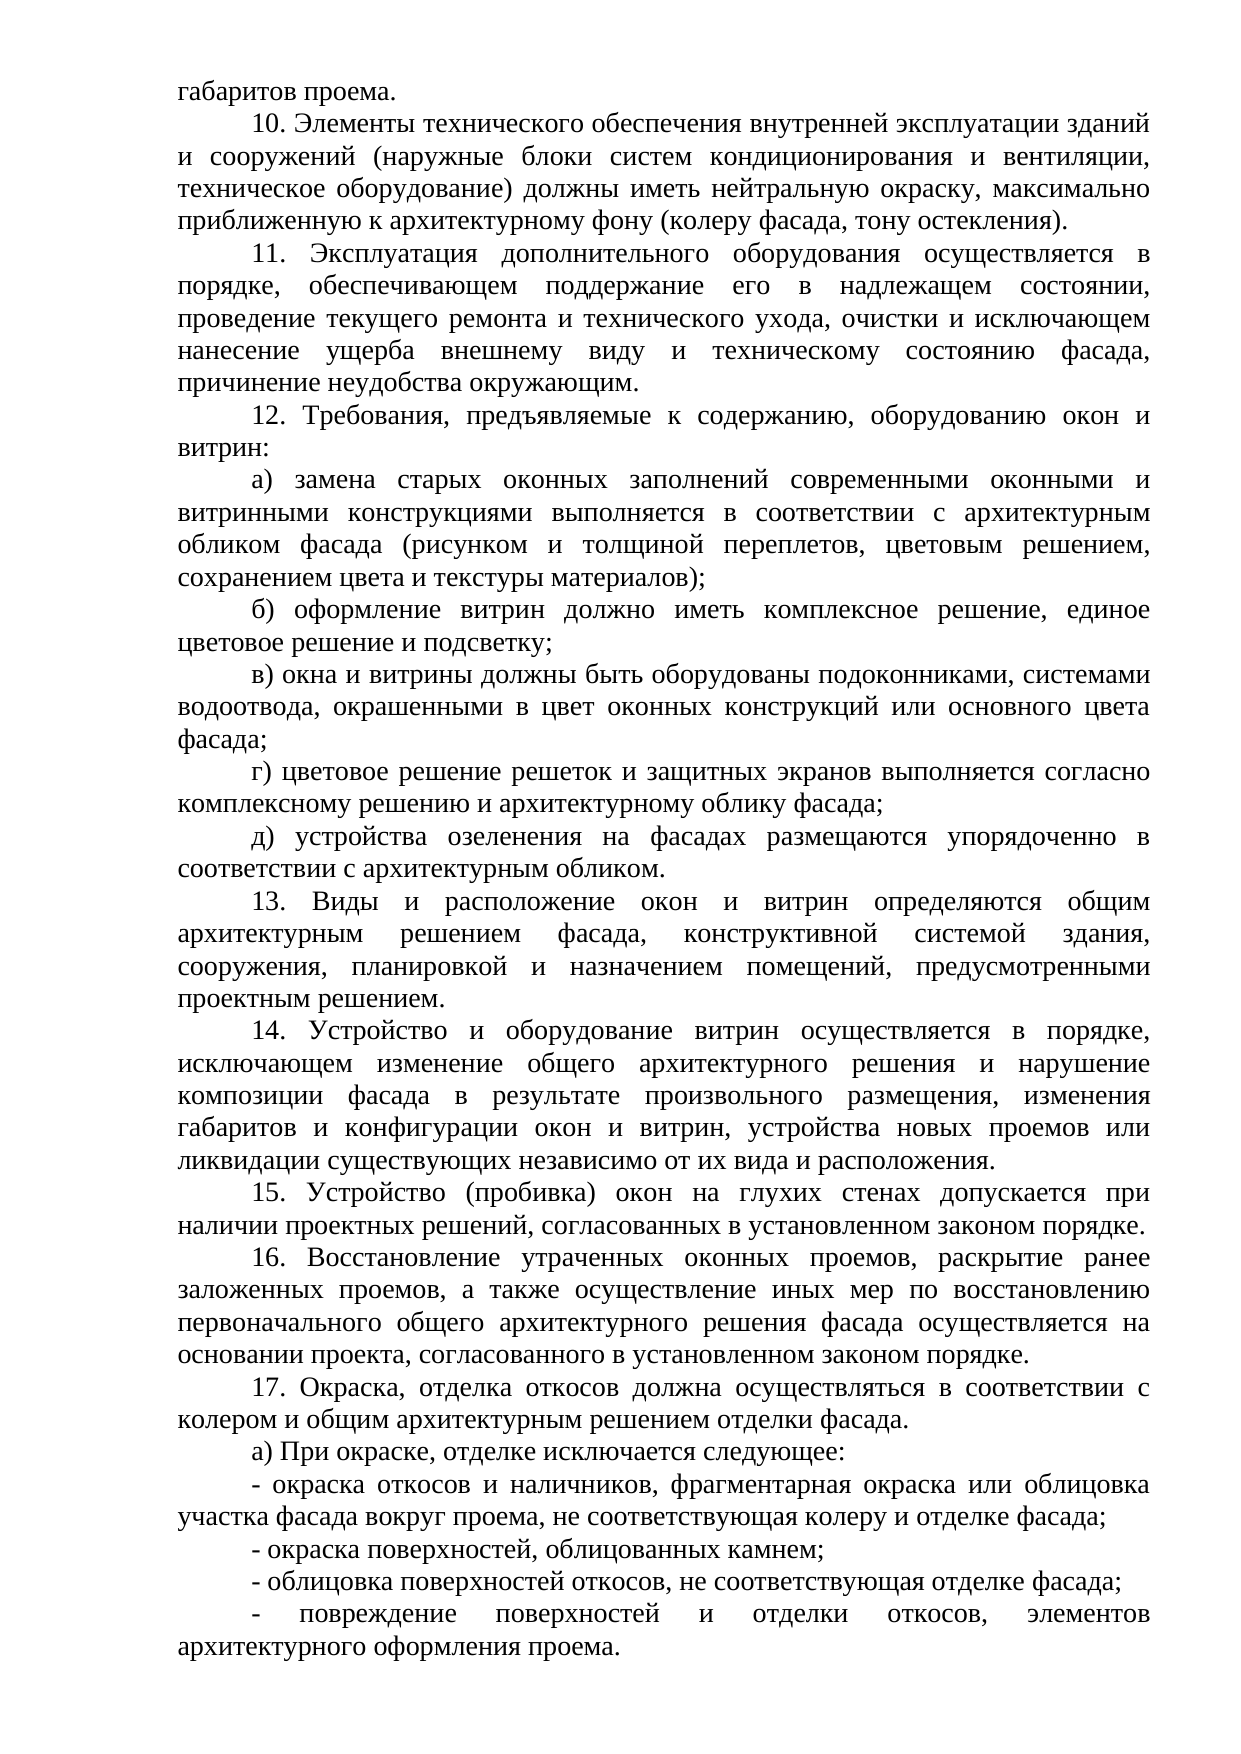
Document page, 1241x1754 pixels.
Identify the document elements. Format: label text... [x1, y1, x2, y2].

text 16. Восстановление утраченных оконных проемов, раскрытие ранее заложенных проемов, а также осуществление иных мер по восстановлению первоначального общего архитектурного решения фасада осуществляется на основании проекта, согласованного в установленном законом порядке. [177, 1240, 1152, 1370]
text а) замена старых оконных заполнений современными оконными и витринными конструкциями выполняется в соответствии с архитектурным обликом фасада (рисунком и толщиной переплетов, цветовым решением, сохранением цвета и текстуры материалов); [177, 463, 1152, 592]
text 10. Элементы технического обеспечения внутренней эксплуатации зданий и сооружений (наружные блоки систем кондиционирования и вентиляции, техническое оборудование) должны иметь нейтральную окраску, максимально приближенную к архитектурному фону (колеру фасада, тону остекления). [177, 106, 1152, 236]
text г) цветовое решение решеток и защитных экранов выполняется согласно комплексному решению и архитектурному облику фасада; [177, 754, 1152, 819]
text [177, 74, 1152, 106]
text - облицовка поверхностей откосов, не соответствующая отделке фасада; [177, 1564, 1152, 1596]
text в) окна и витрины должны быть оборудованы подоконниками, системами водоотвода, окрашенными в цвет оконных конструкций или основного цвета фасада; [177, 657, 1152, 754]
text 12. Требования, предъявляемые к содержанию, оборудованию окон и витрин: [177, 398, 1152, 463]
text - окраска откосов и наличников, фрагментарная окраска или облицовка участка фасада вокруг проема, не соответствующая колеру и отделке фасада; [177, 1467, 1152, 1532]
text 17. Окраска, отделка откосов должна осуществляться в соответствии с колером и общим архитектурным решением отделки фасада. [177, 1370, 1152, 1434]
text 11. Эксплуатация дополнительного оборудования осуществляется в порядке, обеспечивающем поддержание его в надлежащем состоянии, проведение текущего ремонта и технического ухода, очистки и исключающем нанесение ущерба внешнему виду и техническому состоянию фасада, причинение неудобства окружающим. [177, 236, 1152, 398]
text 15. Устройство (пробивка) окон на глухих стенах допускается при наличии проектных решений, согласованных в установленном законом порядке. [177, 1175, 1152, 1240]
text б) оформление витрин должно иметь комплексное решение, единое цветовое решение и подсветку; [177, 592, 1152, 657]
text д) устройства озеленения на фасадах размещаются упорядоченно в соответствии с архитектурным обликом. [177, 819, 1152, 884]
text а) При окраске, отделке исключается следующее: [177, 1434, 1152, 1467]
text - повреждение поверхностей и отделки откосов, элементов архитектурного оформления проема. [177, 1596, 1152, 1661]
text 14. Устройство и оборудование витрин осуществляется в порядке, исключающем изменение общего архитектурного решения и нарушение композиции фасада в результате произвольного размещения, изменения габаритов и конфигурации окон и витрин, устройства новых проемов или ликвидации существующих независимо от их вида и расположения. [177, 1013, 1152, 1175]
text - окраска поверхностей, облицованных камнем; [177, 1532, 1152, 1564]
text 13. Виды и расположение окон и витрин определяются общим архитектурным решением фасада, конструктивной системой здания, сооружения, планировкой и назначением помещений, предусмотренными проектным решением. [177, 884, 1152, 1013]
